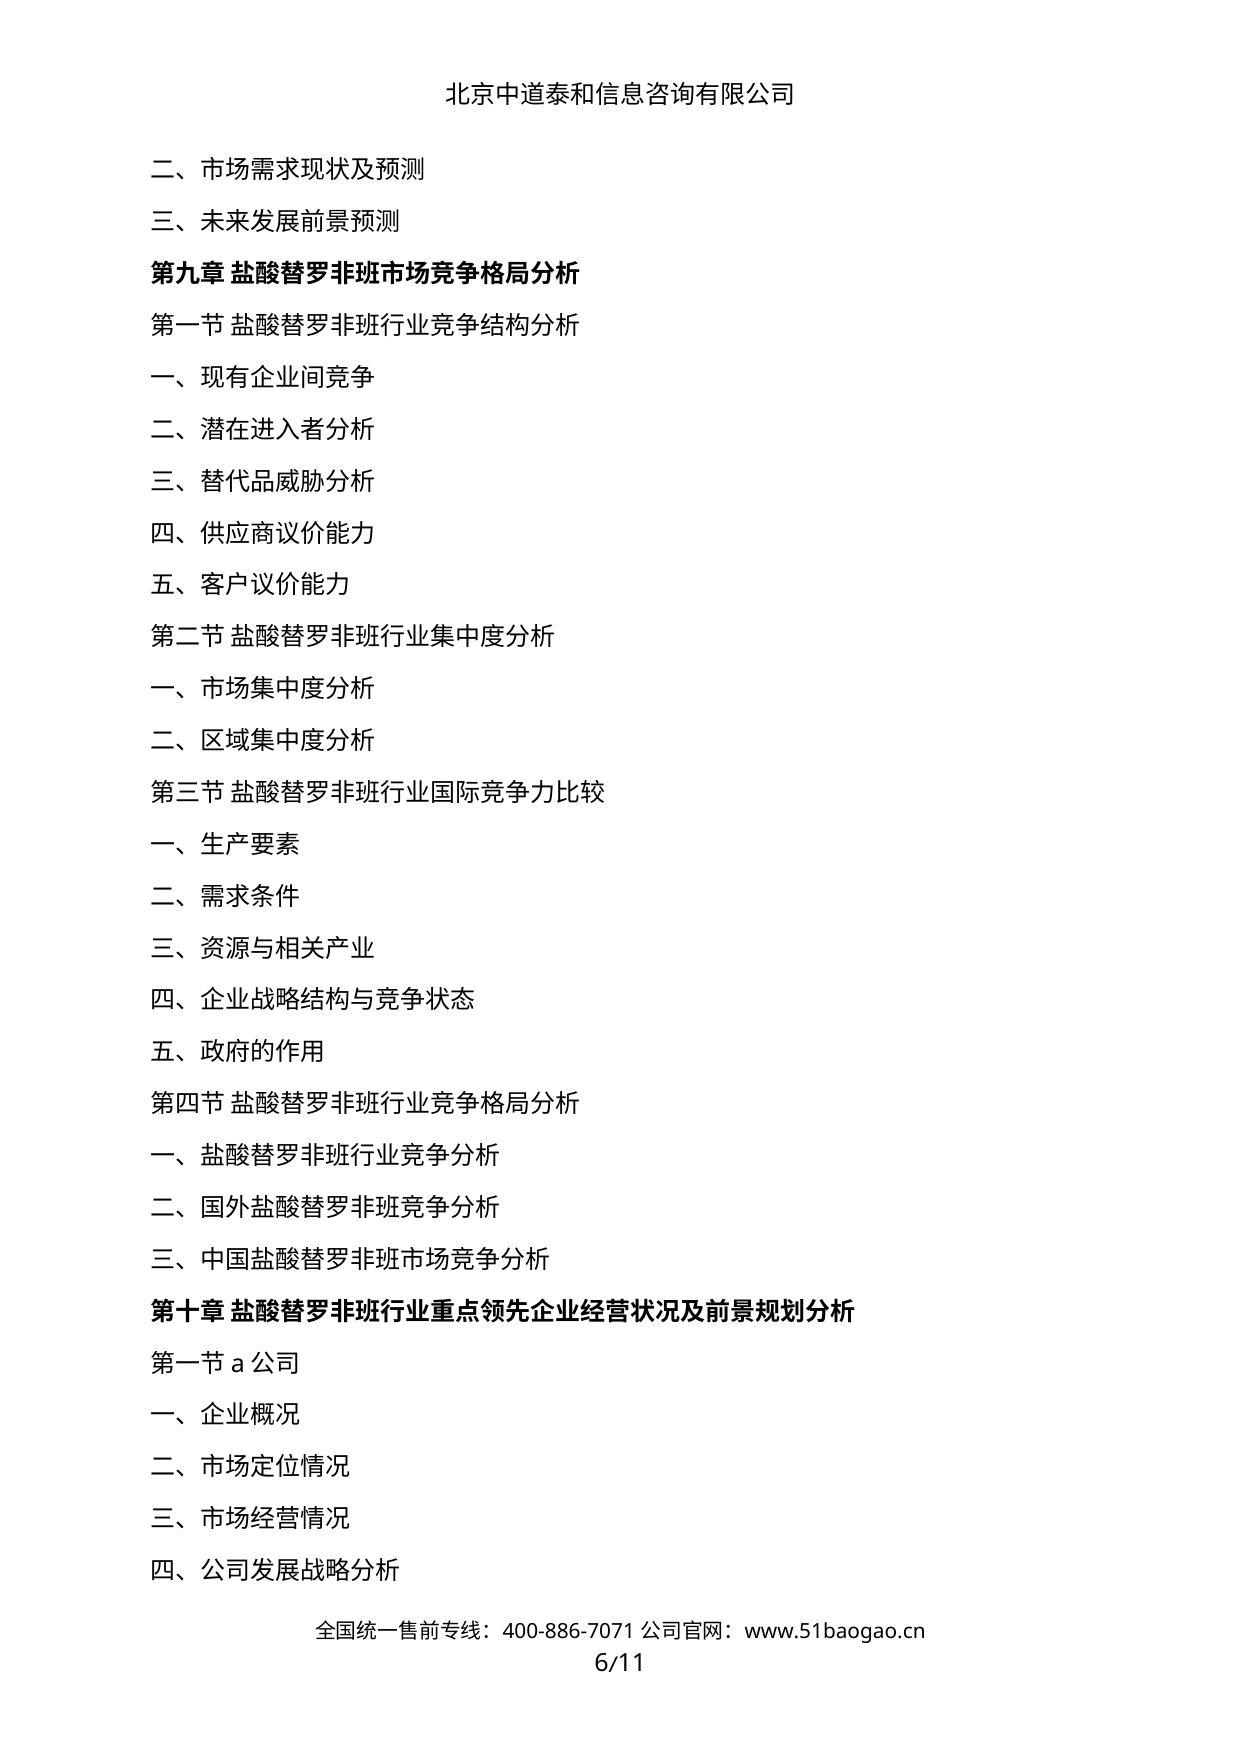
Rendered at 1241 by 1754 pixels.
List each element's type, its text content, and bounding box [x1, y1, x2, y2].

text 第一节 a公司 [150, 1343, 1090, 1379]
text 三、资源与相关产业 [150, 928, 1090, 964]
text 二、国外盐酸替罗非班竞争分析 [150, 1187, 1090, 1224]
text 一、盐酸替罗非班行业竞争分析 [150, 1136, 1090, 1172]
text 三、中国盐酸替罗非班市场竞争分析 [150, 1239, 1090, 1276]
text 四、企业战略结构与竞争状态 [150, 980, 1090, 1016]
text 三、未来发展前景预测 [150, 202, 1090, 238]
text 三、替代品威胁分析 [150, 461, 1090, 497]
text 二、潜在进入者分析 [150, 409, 1090, 446]
text 第三节 盐酸替罗非班行业国际竞争力比较 [150, 772, 1090, 809]
text 一、市场集中度分析 [150, 669, 1090, 705]
text 四、供应商议价能力 [150, 513, 1090, 549]
text 四、公司发展战略分析 [150, 1551, 1090, 1587]
text 一、企业概况 [150, 1395, 1090, 1431]
text 五、政府的作用 [150, 1032, 1090, 1068]
text 三、市场经营情况 [150, 1499, 1090, 1535]
text 二、区域集中度分析 [150, 721, 1090, 757]
text 二、需求条件 [150, 876, 1090, 912]
text 第四节 盐酸替罗非班行业竞争格局分析 [150, 1084, 1090, 1120]
text 第一节 盐酸替罗非班行业竞争结构分析 [150, 306, 1090, 342]
text 一、生产要素 [150, 824, 1090, 861]
text 一、现有企业间竞争 [150, 357, 1090, 394]
text 第二节 盐酸替罗非班行业集中度分析 [150, 617, 1090, 653]
text 二、市场需求现状及预测 [150, 150, 1090, 186]
text 第九章 盐酸替罗非班市场竞争格局分析 [150, 254, 1090, 290]
text 五、客户议价能力 [150, 565, 1090, 601]
text 二、市场定位情况 [150, 1447, 1090, 1483]
text 第十章 盐酸替罗非班行业重点领先企业经营状况及前景规划分析 [150, 1291, 1090, 1327]
